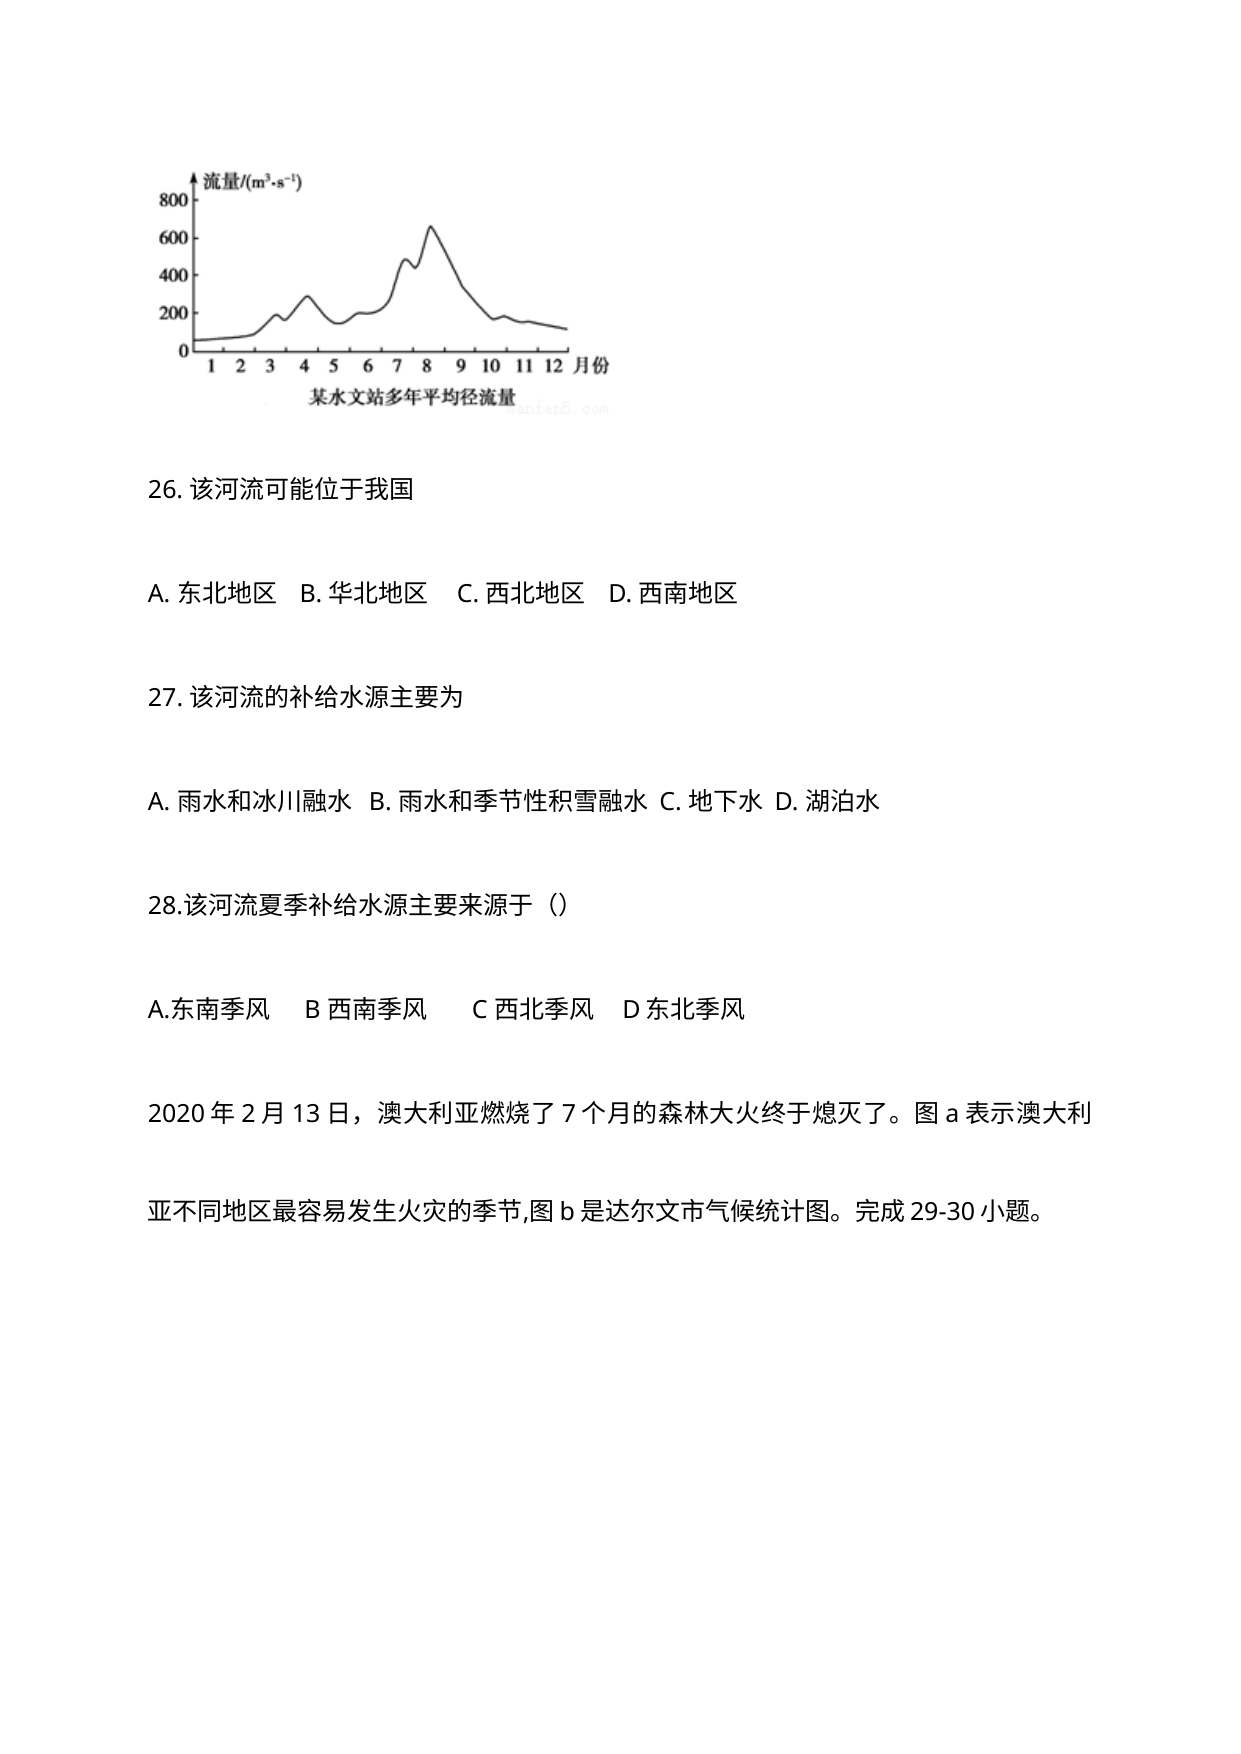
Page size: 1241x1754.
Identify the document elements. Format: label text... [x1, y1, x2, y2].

text 26. 该河流可能位于我国 [148, 455, 1092, 520]
text A. 东北地区 B. 华北地区 C. 西北地区 D. 西南地区 [148, 559, 1092, 624]
text A.东南季风 B 西南季风 C 西北季风 D东北季风 [148, 975, 1092, 1040]
text 28.该河流夏季补给水源主要来源于（） [148, 871, 1092, 936]
text 2020年2月13日，澳大利亚燃烧了7个月的森林大火终于熄灭了。图a表示澳大利亚不同地区最容易发生火灾的季节,图b是达尔文市气候统计图。完成29-30小题。 [148, 1079, 1092, 1242]
text A. 雨水和冰川融水 B. 雨水和季节性积雪融水 C. 地下水 D. 湖泊水 [148, 767, 1092, 832]
text 27. 该河流的补给水源主要为 [148, 663, 1092, 728]
picture [147, 162, 613, 414]
